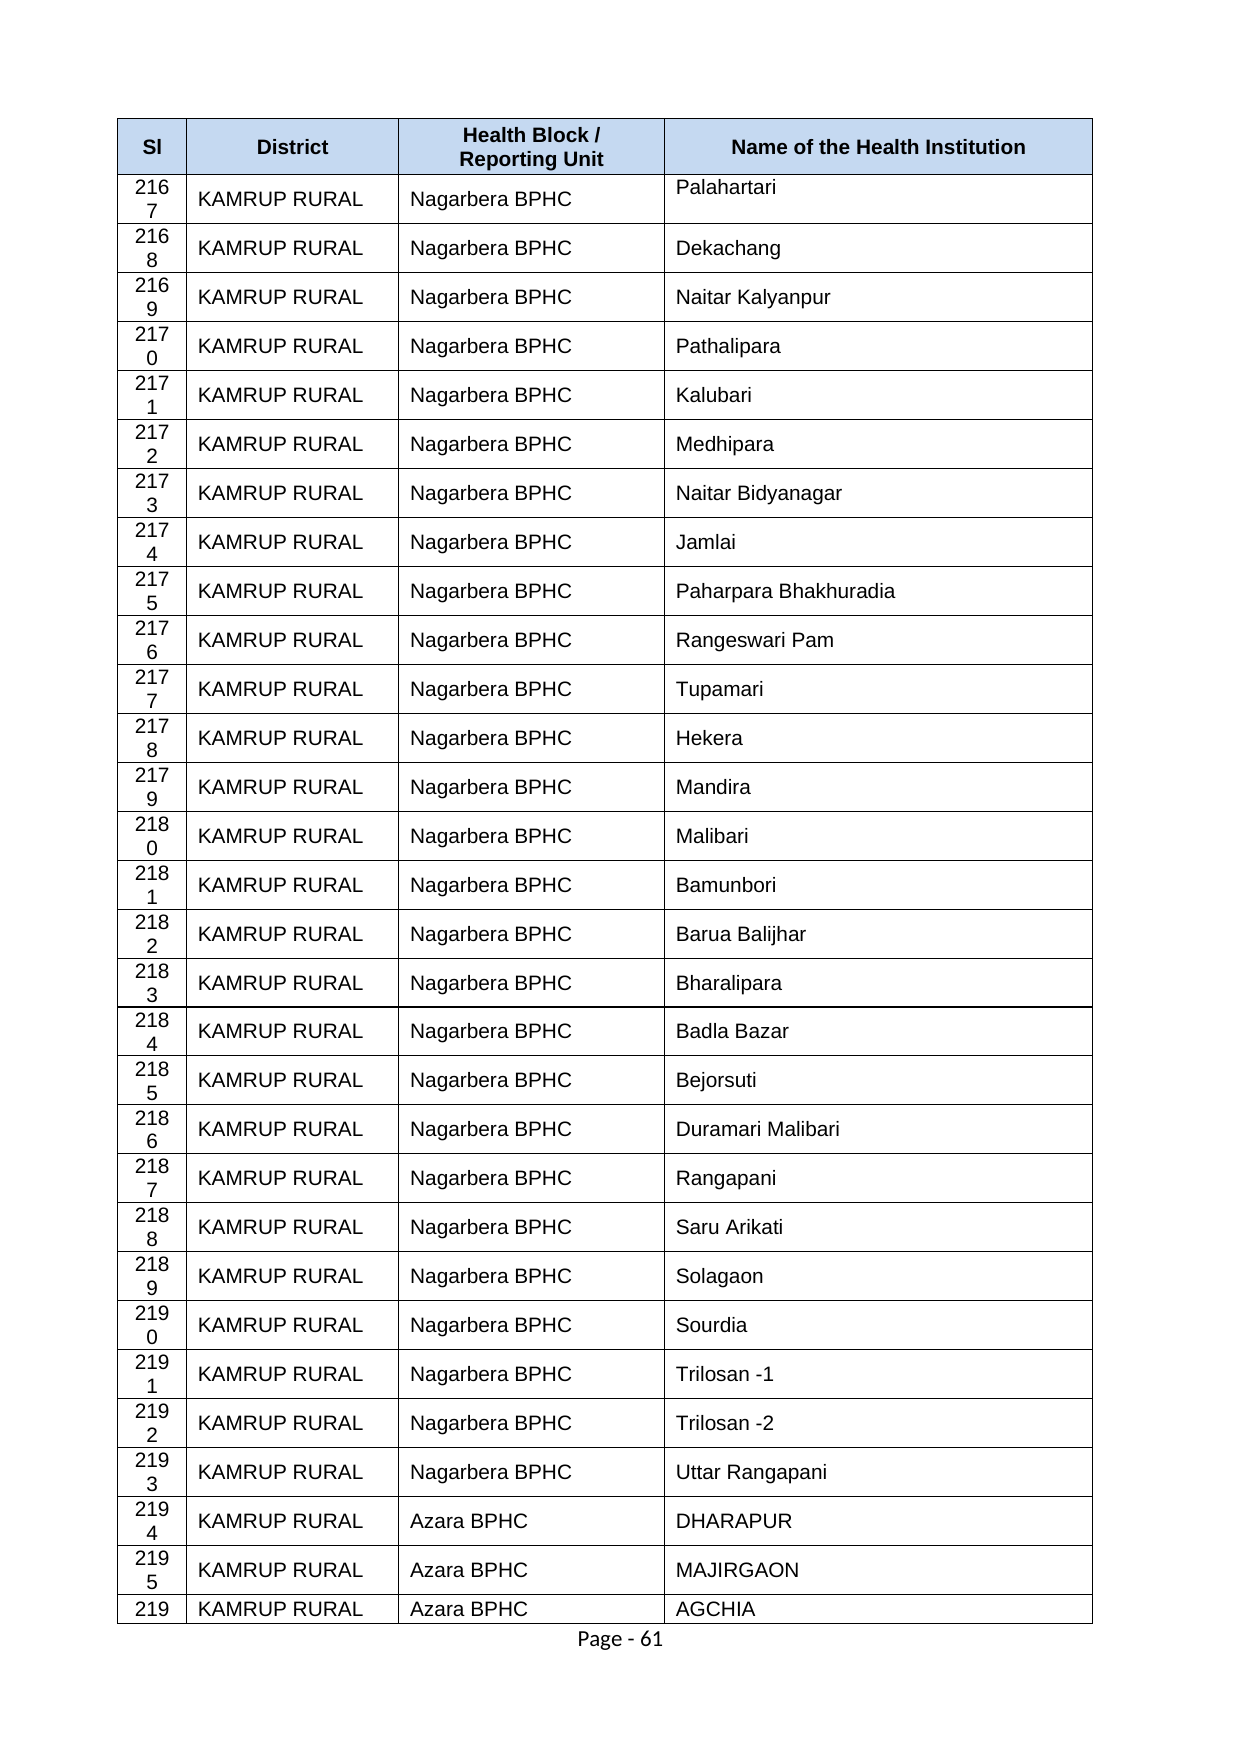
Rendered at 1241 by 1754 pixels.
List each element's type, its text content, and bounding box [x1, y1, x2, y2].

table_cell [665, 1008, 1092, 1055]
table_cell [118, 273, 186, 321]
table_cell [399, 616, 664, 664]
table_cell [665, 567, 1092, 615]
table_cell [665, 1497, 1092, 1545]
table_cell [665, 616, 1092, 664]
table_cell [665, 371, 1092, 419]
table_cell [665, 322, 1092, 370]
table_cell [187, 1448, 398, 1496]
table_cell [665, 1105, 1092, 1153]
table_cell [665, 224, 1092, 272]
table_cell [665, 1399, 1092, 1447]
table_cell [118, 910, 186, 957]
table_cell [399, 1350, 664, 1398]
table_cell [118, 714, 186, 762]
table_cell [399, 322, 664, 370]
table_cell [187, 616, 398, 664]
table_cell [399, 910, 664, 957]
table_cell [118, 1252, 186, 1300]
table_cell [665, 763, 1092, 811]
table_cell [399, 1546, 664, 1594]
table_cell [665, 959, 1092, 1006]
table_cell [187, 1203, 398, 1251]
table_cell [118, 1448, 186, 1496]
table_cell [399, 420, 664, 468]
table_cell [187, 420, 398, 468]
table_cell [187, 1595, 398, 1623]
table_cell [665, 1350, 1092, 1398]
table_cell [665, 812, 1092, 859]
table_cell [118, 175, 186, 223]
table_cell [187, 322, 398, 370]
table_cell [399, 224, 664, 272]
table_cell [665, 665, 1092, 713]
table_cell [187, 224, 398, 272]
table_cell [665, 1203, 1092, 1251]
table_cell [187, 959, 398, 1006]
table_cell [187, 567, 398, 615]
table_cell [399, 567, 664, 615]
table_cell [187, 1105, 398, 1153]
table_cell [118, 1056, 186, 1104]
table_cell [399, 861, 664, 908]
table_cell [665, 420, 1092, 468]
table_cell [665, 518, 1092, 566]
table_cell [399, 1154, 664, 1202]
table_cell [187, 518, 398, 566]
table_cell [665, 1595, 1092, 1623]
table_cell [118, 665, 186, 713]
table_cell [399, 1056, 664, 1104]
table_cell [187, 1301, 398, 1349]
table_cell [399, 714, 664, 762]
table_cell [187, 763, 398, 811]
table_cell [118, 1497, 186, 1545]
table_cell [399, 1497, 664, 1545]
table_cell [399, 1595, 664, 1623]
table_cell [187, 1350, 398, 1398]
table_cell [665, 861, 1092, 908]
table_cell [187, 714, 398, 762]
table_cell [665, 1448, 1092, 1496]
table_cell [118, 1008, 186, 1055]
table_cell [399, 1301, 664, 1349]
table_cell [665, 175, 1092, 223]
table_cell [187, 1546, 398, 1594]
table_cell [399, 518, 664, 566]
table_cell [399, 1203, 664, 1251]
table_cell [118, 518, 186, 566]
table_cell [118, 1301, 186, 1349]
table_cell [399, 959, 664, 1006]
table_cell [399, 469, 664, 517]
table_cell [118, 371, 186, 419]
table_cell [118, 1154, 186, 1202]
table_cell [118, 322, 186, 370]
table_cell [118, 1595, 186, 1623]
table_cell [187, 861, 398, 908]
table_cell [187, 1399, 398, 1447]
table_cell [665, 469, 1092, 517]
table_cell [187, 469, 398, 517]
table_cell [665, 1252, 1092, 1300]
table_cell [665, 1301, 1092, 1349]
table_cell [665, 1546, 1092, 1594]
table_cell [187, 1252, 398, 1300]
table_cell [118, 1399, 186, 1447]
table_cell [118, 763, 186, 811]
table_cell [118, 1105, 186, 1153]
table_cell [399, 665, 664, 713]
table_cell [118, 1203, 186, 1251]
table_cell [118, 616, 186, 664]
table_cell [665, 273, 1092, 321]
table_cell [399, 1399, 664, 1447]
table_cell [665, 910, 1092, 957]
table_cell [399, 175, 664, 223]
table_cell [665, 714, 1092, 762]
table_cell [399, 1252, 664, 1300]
table_header Name of the Health Institution [665, 119, 1092, 174]
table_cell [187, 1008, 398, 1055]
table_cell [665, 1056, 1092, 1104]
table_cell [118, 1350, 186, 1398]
table_header Health Block / Reporting Unit [399, 119, 664, 174]
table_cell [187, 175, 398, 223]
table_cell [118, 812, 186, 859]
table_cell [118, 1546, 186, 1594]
table_header Sl [118, 119, 186, 174]
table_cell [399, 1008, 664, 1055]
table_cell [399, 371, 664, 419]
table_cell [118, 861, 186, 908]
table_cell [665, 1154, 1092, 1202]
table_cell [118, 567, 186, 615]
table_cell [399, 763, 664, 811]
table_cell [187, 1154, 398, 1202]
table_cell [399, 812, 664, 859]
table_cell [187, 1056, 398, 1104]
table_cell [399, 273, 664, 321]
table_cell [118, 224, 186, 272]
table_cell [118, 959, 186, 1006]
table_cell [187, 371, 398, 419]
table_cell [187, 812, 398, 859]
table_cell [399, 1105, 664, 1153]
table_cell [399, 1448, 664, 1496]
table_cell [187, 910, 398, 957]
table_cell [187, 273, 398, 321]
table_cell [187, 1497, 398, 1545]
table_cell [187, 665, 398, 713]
table_header District [187, 119, 398, 174]
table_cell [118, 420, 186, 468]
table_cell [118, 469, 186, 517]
